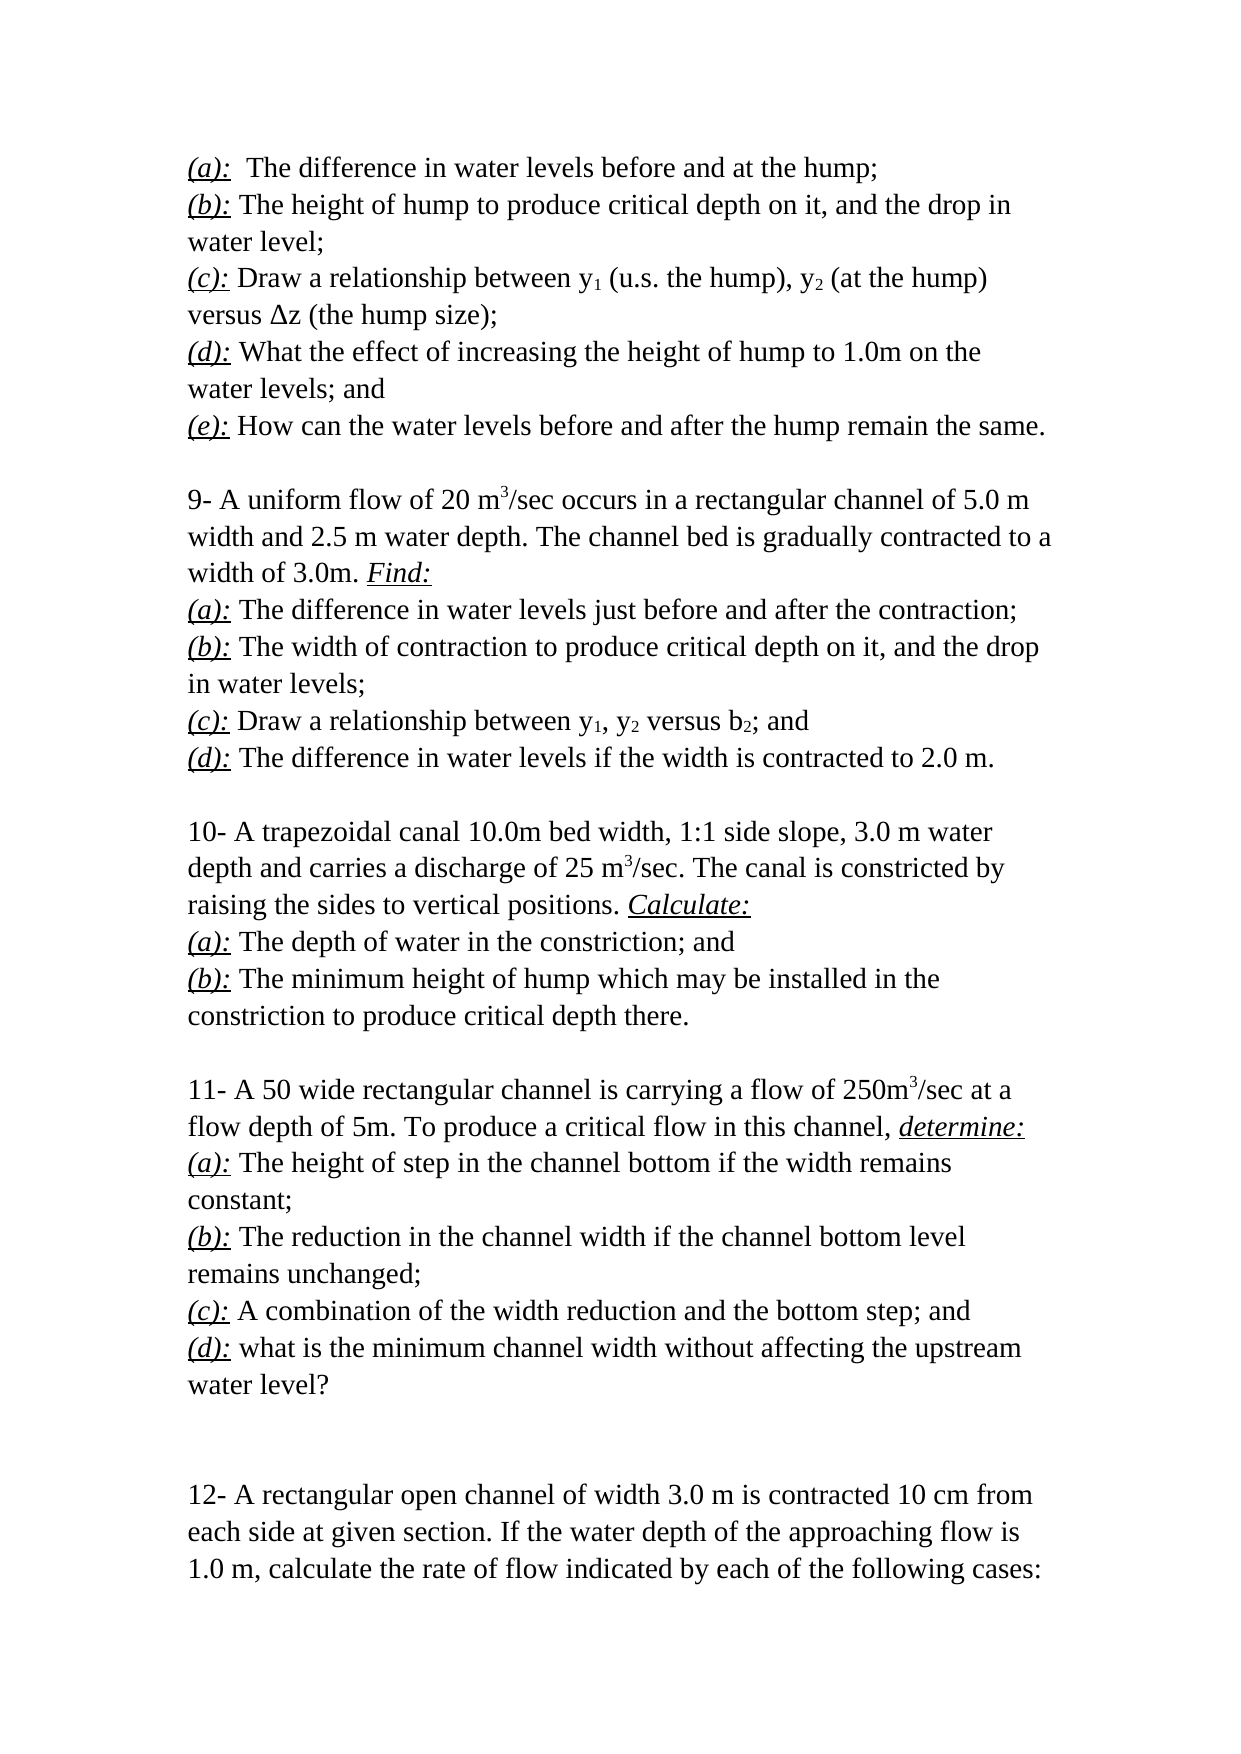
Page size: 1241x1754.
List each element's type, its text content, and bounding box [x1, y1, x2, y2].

text (d): The difference in water levels if the width is contracted to 2.0 m. [187, 740, 1053, 773]
text (b): The minimum height of hump which may be installed in the constriction to produce critical depth there. [187, 961, 1053, 1032]
text (c): Draw a relationship between y1 (u.s. the hump), y2 (at the hump) versus Δz (the hump size); [187, 261, 1053, 331]
text (a): The difference in water levels before and at the hump; [187, 150, 1053, 183]
text (b): The height of hump to produce critical depth on it, and the drop in water level; [187, 187, 1053, 257]
text 11- A 50 wide rectangular channel is carrying a flow of 250m3/sec at a flow depth of 5m. To produce a critical flow in this channel, determine: [187, 1072, 1053, 1142]
text 12- A rectangular open channel of width 3.0 m is contracted 10 cm from each side at given section. If the water depth of the approaching flow is 1.0 m, calculate the rate of flow indicated by each of the following cases: [187, 1477, 1053, 1585]
text 9- A uniform flow of 20 m3/sec occurs in a rectangular channel of 5.0 m width and 2.5 m water depth. The channel bed is gradually contracted to a width of 3.0m. Find: [187, 482, 1053, 589]
text (e): How can the water levels before and after the hump remain the same. [187, 408, 1053, 442]
text (a): The difference in water levels just before and after the contraction; [187, 592, 1053, 626]
text (a): The height of step in the channel bottom if the width remains constant; [187, 1146, 1053, 1216]
text (d): What the effect of increasing the height of hump to 1.0m on the water levels; and [187, 334, 1053, 405]
text (b): The reduction in the channel width if the channel bottom level remains unchanged; [187, 1219, 1053, 1290]
text (a): The depth of water in the constriction; and [187, 924, 1053, 958]
text 10- A trapezoidal canal 10.0m bed width, 1:1 side slope, 3.0 m water depth and carries a discharge of 25 m3/sec. The canal is constricted by raising the sides to vertical positions. Calculate: [187, 814, 1053, 921]
text (d): what is the minimum channel width without affecting the upstream water level? [187, 1330, 1053, 1400]
text (c): A combination of the width reduction and the bottom step; and [187, 1293, 1053, 1327]
text (b): The width of contraction to produce critical depth on it, and the drop in water levels; [187, 629, 1053, 700]
text (c): Draw a relationship between y1, y2 versus b2; and [187, 703, 1053, 737]
